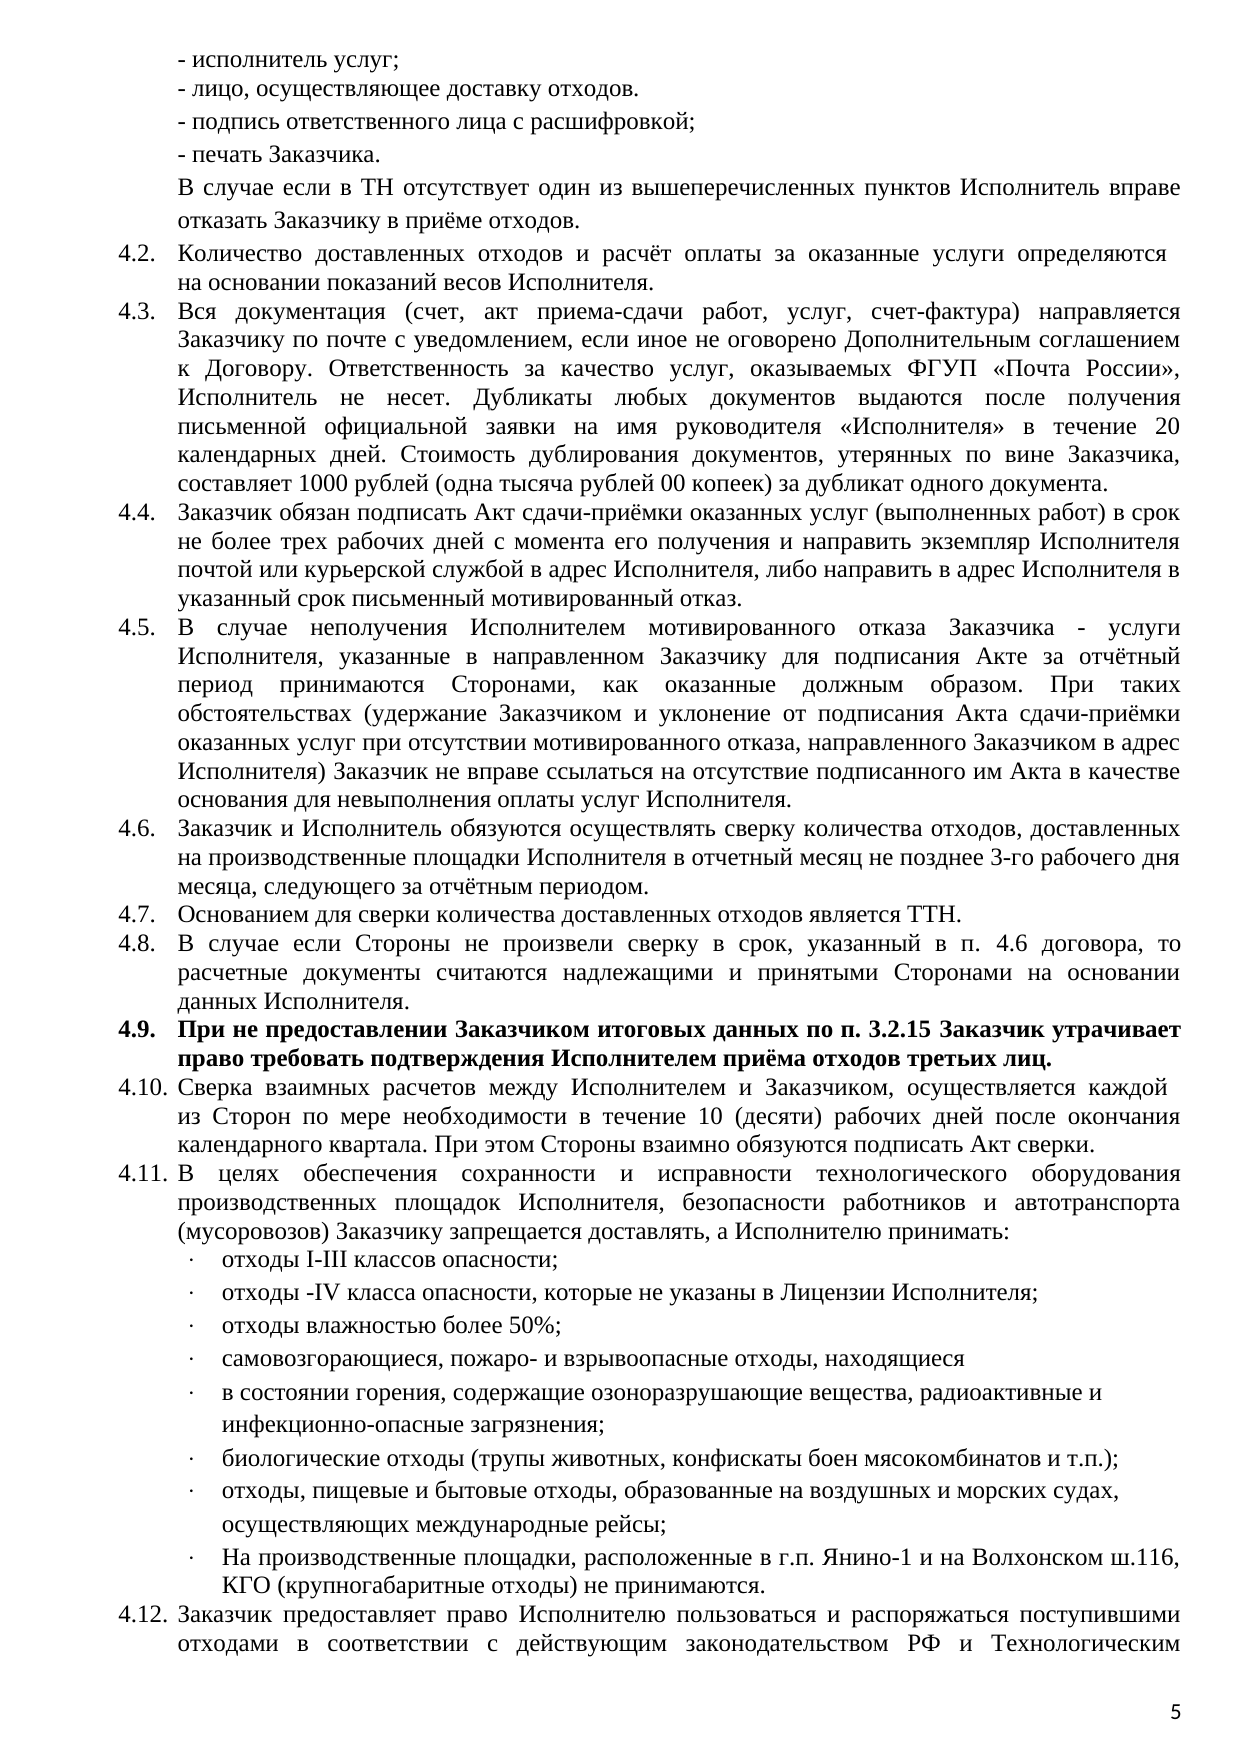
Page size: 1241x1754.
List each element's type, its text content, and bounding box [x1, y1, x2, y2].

list - исполнитель услуг; [177, 44, 1181, 73]
list В случае если Стороны не произвели сверку в срок, указанный в п. 4.6 договора, то расчетные документы считаются надлежащими и принятыми Сторонами на основании данных Исполнителя. [118, 928, 1181, 1014]
list При не предоставлении Заказчиком итоговых данных по п. 3.2.15 Заказчик утрачивает право требовать подтверждения Исполнителем приёма отходов третьих лиц. [118, 1014, 1181, 1072]
list Заказчик и Исполнитель обязуются осуществлять сверку количества отходов, доставленных на производственные площадки Исполнителя в отчетный месяц не позднее 3-го рабочего дня месяца, следующего за отчётным периодом. [118, 813, 1181, 899]
list Количество доставленных отходов и расчёт оплаты за оказанные услуги определяются на основании показаний весов Исполнителя. [118, 238, 1181, 296]
list - подпись ответственного лица с расшифровкой; [177, 106, 1181, 135]
list - печать Заказчика. [177, 139, 1181, 168]
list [118, 1599, 1181, 1657]
list В случае неполучения Исполнителем мотивированного отказа Заказчика - услуги Исполнителя, указанные в направленном Заказчику для подписания Акте за отчётный период принимаются Сторонами, как оказанные должным образом. При таких обстоятельствах (удержание Заказчиком и уклонение от подписания Акта сдачи-приёмки оказанных услуг при отсутствии мотивированного отказа, направленного Заказчиком в адрес Исполнителя) Заказчик не вправе ссылаться на отсутствие подписанного им Акта в качестве основания для невыполнения оплаты услуг Исполнителя. [118, 612, 1181, 813]
list отходы влажностью более 50%; [184, 1311, 1181, 1339]
list Вся документация (счет, акт приема-сдачи работ, услуг, счет-фактура) направляется Заказчику по почте с уведомлением, если иное не оговорено Дополнительным соглашением к Договору. Ответственность за качество услуг, оказываемых ФГУП «Почта России», Исполнитель не несет. Дубликаты любых документов выдаются после получения письменной официальной заявки на имя руководителя «Исполнителя» в течение 20 календарных дней. Стоимость дублирования документов, утерянных по вине Заказчика, составляет 1000 рублей (одна тысяча рублей 00 копеек) за дубликат одного документа. [118, 296, 1181, 497]
list Сверка взаимных расчетов между Исполнителем и Заказчиком, осуществляется каждой из Сторон по мере необходимости в течение 10 (десяти) рабочих дней после окончания календарного квартала. При этом Стороны взаимно обязуются подписать Акт сверки. [118, 1072, 1181, 1158]
list в состоянии горения, содержащие озоноразрушающие вещества, радиоактивные и инфекционно-опасные загрязнения; [184, 1377, 1181, 1438]
list Заказчик обязан подписать Акт сдачи-приёмки оказанных услуг (выполненных работ) в срок не более трех рабочих дней с момента его получения и направить экземпляр Исполнителя почтой или курьерской службой в адрес Исполнителя, либо направить в адрес Исполнителя в указанный срок письменный мотивированный отказ. [118, 497, 1181, 612]
list На производственные площадки, расположенные в г.п. Янино-1 и на Волхонском ш.116, КГО (крупногабаритные отходы) не принимаются. [184, 1542, 1181, 1599]
list В целях обеспечения сохранности и исправности технологического оборудования производственных площадок Исполнителя, безопасности работников и автотранспорта (мусоровозов) Заказчику запрещается доставлять, а Исполнителю принимать: [118, 1158, 1181, 1244]
list В случае если в ТН отсутствует один из вышеперечисленных пунктов Исполнитель вправе отказать Заказчику в приёме отходов. [177, 172, 1181, 234]
list отходы I-III классов опасности; [184, 1244, 1181, 1273]
list Основанием для сверки количества доставленных отходов является ТТН. [118, 899, 1181, 928]
list биологические отходы (трупы животных, конфискаты боен мясокомбинатов и т.п.); [184, 1443, 1181, 1471]
list отходы -IV класса опасности, которые не указаны в Лицензии Исполнителя; [184, 1277, 1181, 1306]
list самовозгорающиеся, пожаро- и взрывоопасные отходы, находящиеся [184, 1343, 1181, 1372]
list - лицо, осуществляющее доставку отходов. [177, 73, 1181, 102]
list отходы, пищевые и бытовые отходы, образованные на воздушных и морских судах, осуществляющих международные рейсы; [184, 1476, 1181, 1537]
